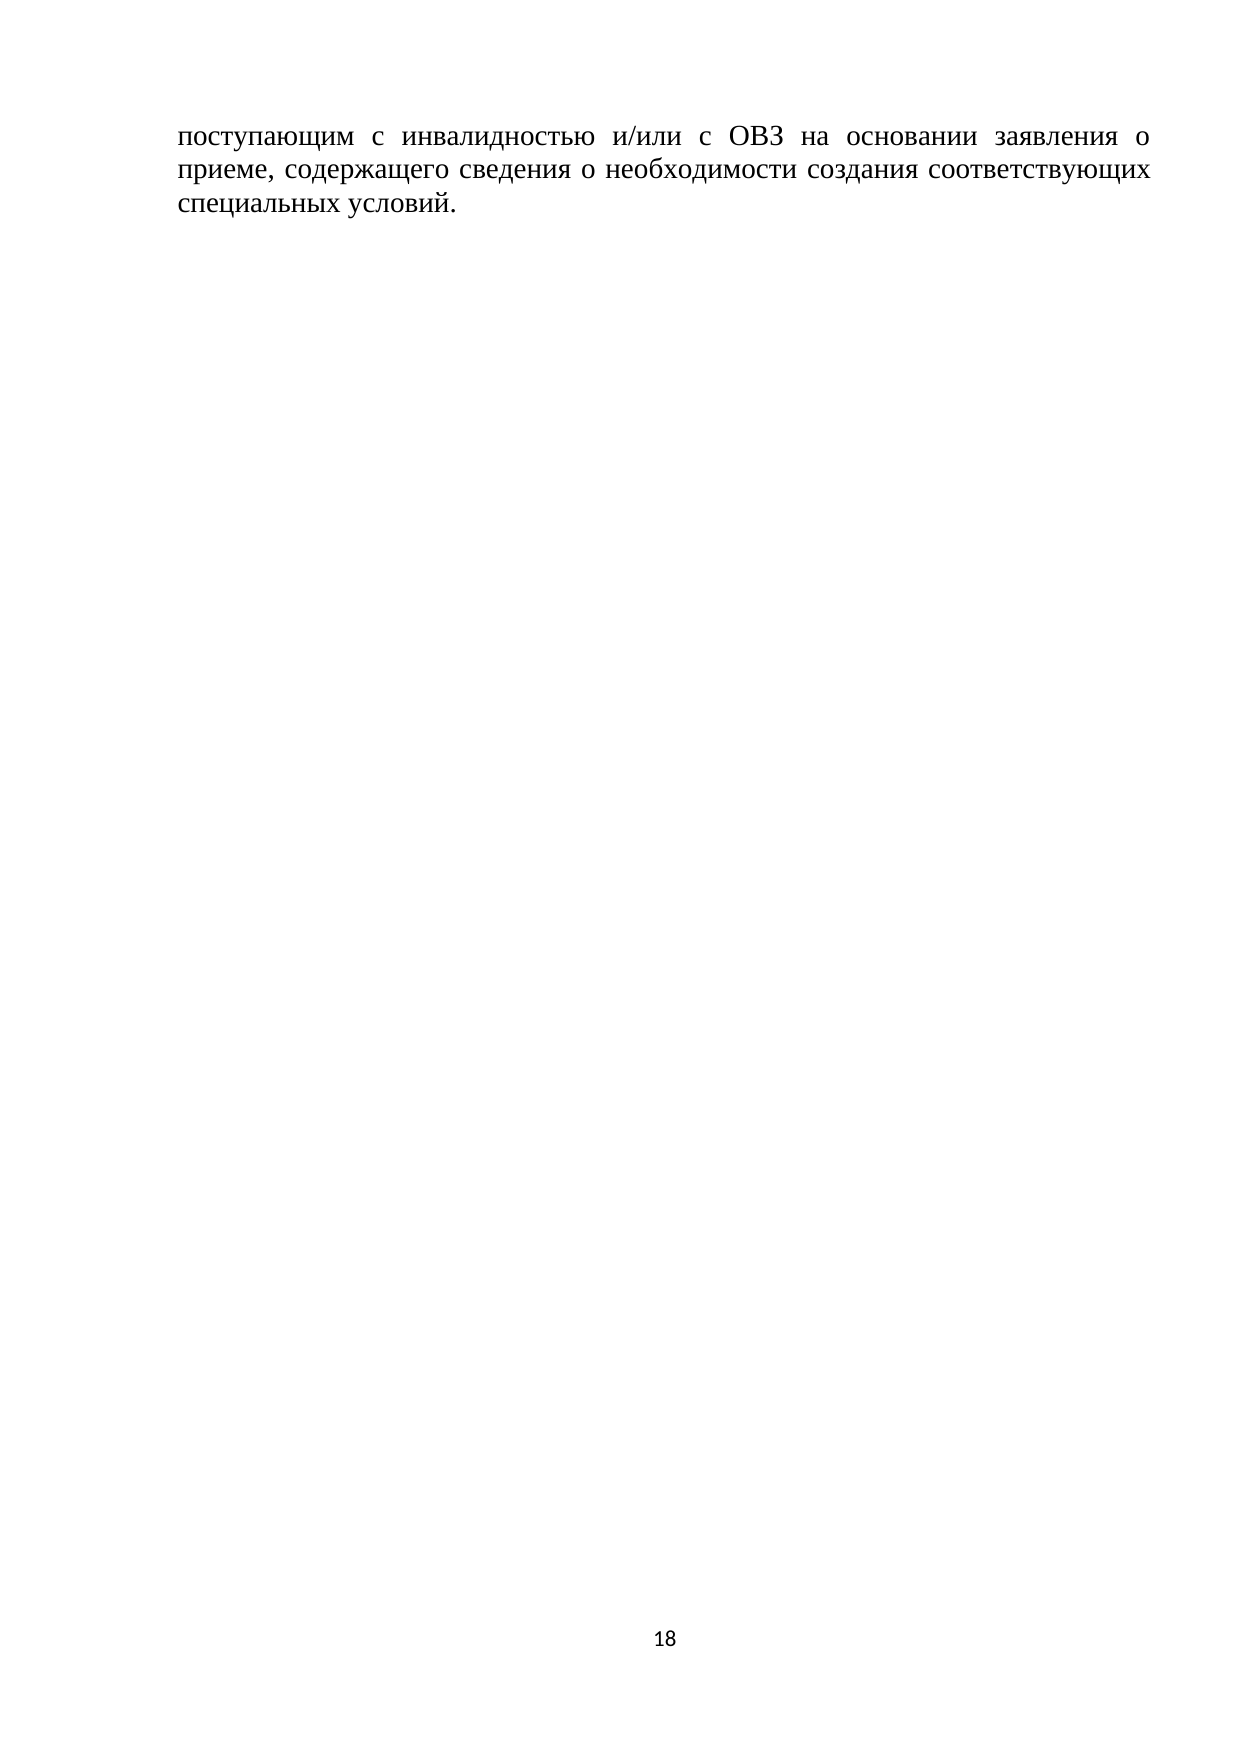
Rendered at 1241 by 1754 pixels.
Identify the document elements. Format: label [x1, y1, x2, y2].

list [177, 118, 1152, 219]
